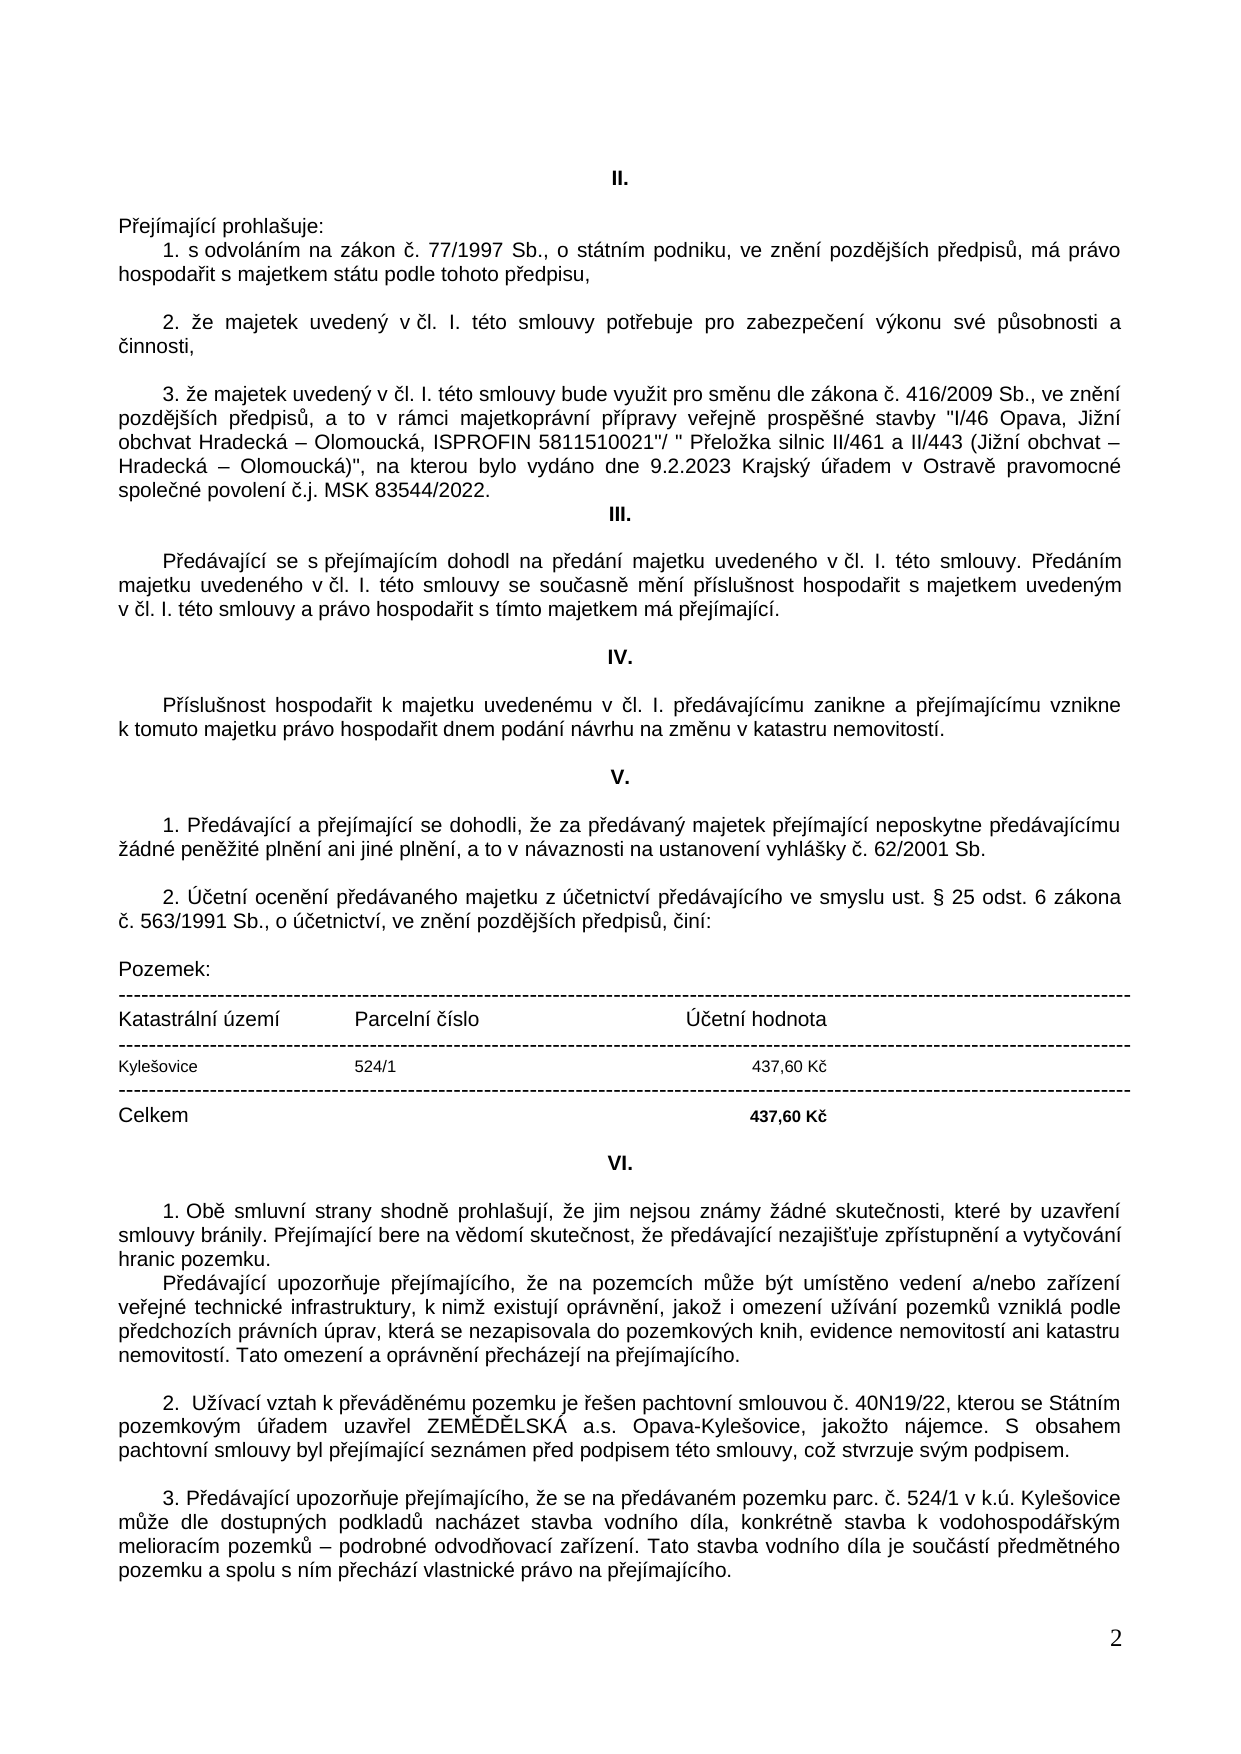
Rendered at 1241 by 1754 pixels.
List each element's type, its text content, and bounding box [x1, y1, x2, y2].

text V. [118, 765, 1122, 789]
text VI. [118, 1151, 1122, 1175]
text 3. Předávající upozorňuje přejímajícího, že se na předávaném pozemku parc. č. 524/1 v k.ú. Kylešovice může dle dostupných podkladů nacházet stavba vodního díla, konkrétně stavba k vodohospodářským melioracím pozemků – podrobné odvodňovací zařízení. Tato stavba vodního díla je součástí předmětného pozemku a spolu s ním přechází vlastnické právo na přejímajícího. [118, 1486, 1122, 1582]
text Předávající se s přejímajícím dohodl na předání majetku uvedeného v čl. I. této smlouvy. Předáním majetku uvedeného v čl. I. této smlouvy se současně mění příslušnost hospodařit s majetkem uvedeným v čl. I. této smlouvy a právo hospodařit s tímto majetkem má přejímající. [118, 549, 1122, 621]
text ------------------------------------------------------------------------------------------------------------------------------------- [118, 1031, 1137, 1057]
text IV. [118, 645, 1122, 669]
text III. [118, 501, 1122, 525]
text Kylešovice 524/1 437,60 Kč [118, 1057, 1122, 1076]
text 3. že majetek uvedený v čl. I. této smlouvy bude využit pro směnu dle zákona č. 416/2009 Sb., ve znění pozdějších předpisů, a to v rámci majetkoprávní přípravy veřejně prospěšné stavby "I/46 Opava, Jižní obchvat Hradecká – Olomoucká, ISPROFIN 5811510021"/ " Přeložka silnic II/461 a II/443 (Jižní obchvat – Hradecká – Olomoucká)", na kterou bylo vydáno dne 9.2.2023 Krajský úřadem v Ostravě pravomocné společné povolení č.j. MSK 83544/2022. [118, 382, 1122, 501]
text Celkem 437,60 Kč [118, 1103, 1122, 1127]
text ------------------------------------------------------------------------------------------------------------------------------------- [118, 981, 1137, 1007]
text Předávající upozorňuje přejímajícího, že na pozemcích může být umístěno vedení a/nebo zařízení veřejné technické infrastruktury, k nimž existují oprávnění, jakož i omezení užívání pozemků vzniklá podle předchozích právních úprav, která se nezapisovala do pozemkových knih, evidence nemovitostí ani katastru nemovitostí. Tato omezení a oprávnění přecházejí na přejímajícího. [118, 1271, 1122, 1366]
text II. [118, 166, 1122, 190]
text ------------------------------------------------------------------------------------------------------------------------------------- [118, 1076, 1137, 1103]
text Přejímající prohlašuje: [118, 214, 1122, 238]
text Pozemek: [118, 957, 1122, 981]
text 1. s odvoláním na zákon č. 77/1997 Sb., o státním podniku, ve znění pozdějších předpisů, má právo hospodařit s majetkem státu podle tohoto předpisu, [118, 238, 1122, 286]
text 2. že majetek uvedený v čl. I. této smlouvy potřebuje pro zabezpečení výkonu své působnosti a činnosti, [118, 310, 1122, 358]
text 1. Předávající a přejímající se dohodli, že za předávaný majetek přejímající neposkytne předávajícímu žádné peněžité plnění ani jiné plnění, a to v návaznosti na ustanovení vyhlášky č. 62/2001 Sb. [118, 813, 1122, 861]
text Příslušnost hospodařit k majetku uvedenému v čl. I. předávajícímu zanikne a přejímajícímu vznikne k tomuto majetku právo hospodařit dnem podání návrhu na změnu v katastru nemovitostí. [118, 693, 1122, 741]
text Katastrální území Parcelní číslo Účetní hodnota [118, 1007, 1122, 1031]
text 2. Účetní ocenění předávaného majetku z účetnictví předávajícího ve smyslu ust. § 25 odst. 6 zákona č. 563/1991 Sb., o účetnictví, ve znění pozdějších předpisů, činí: [118, 885, 1122, 933]
text 2. Užívací vztah k převáděnému pozemku je řešen pachtovní smlouvou č. 40N19/22, kterou se Státním pozemkovým úřadem uzavřel ZEMĚDĚLSKÁ a.s. Opava-Kylešovice, jakožto nájemce. S obsahem pachtovní smlouvy byl přejímající seznámen před podpisem této smlouvy, což stvrzuje svým podpisem. [118, 1390, 1122, 1462]
text 1. Obě smluvní strany shodně prohlašují, že jim nejsou známy žádné skutečnosti, které by uzavření smlouvy bránily. Přejímající bere na vědomí skutečnost, že předávající nezajišťuje zpřístupnění a vytyčování hranic pozemku. [118, 1199, 1122, 1271]
